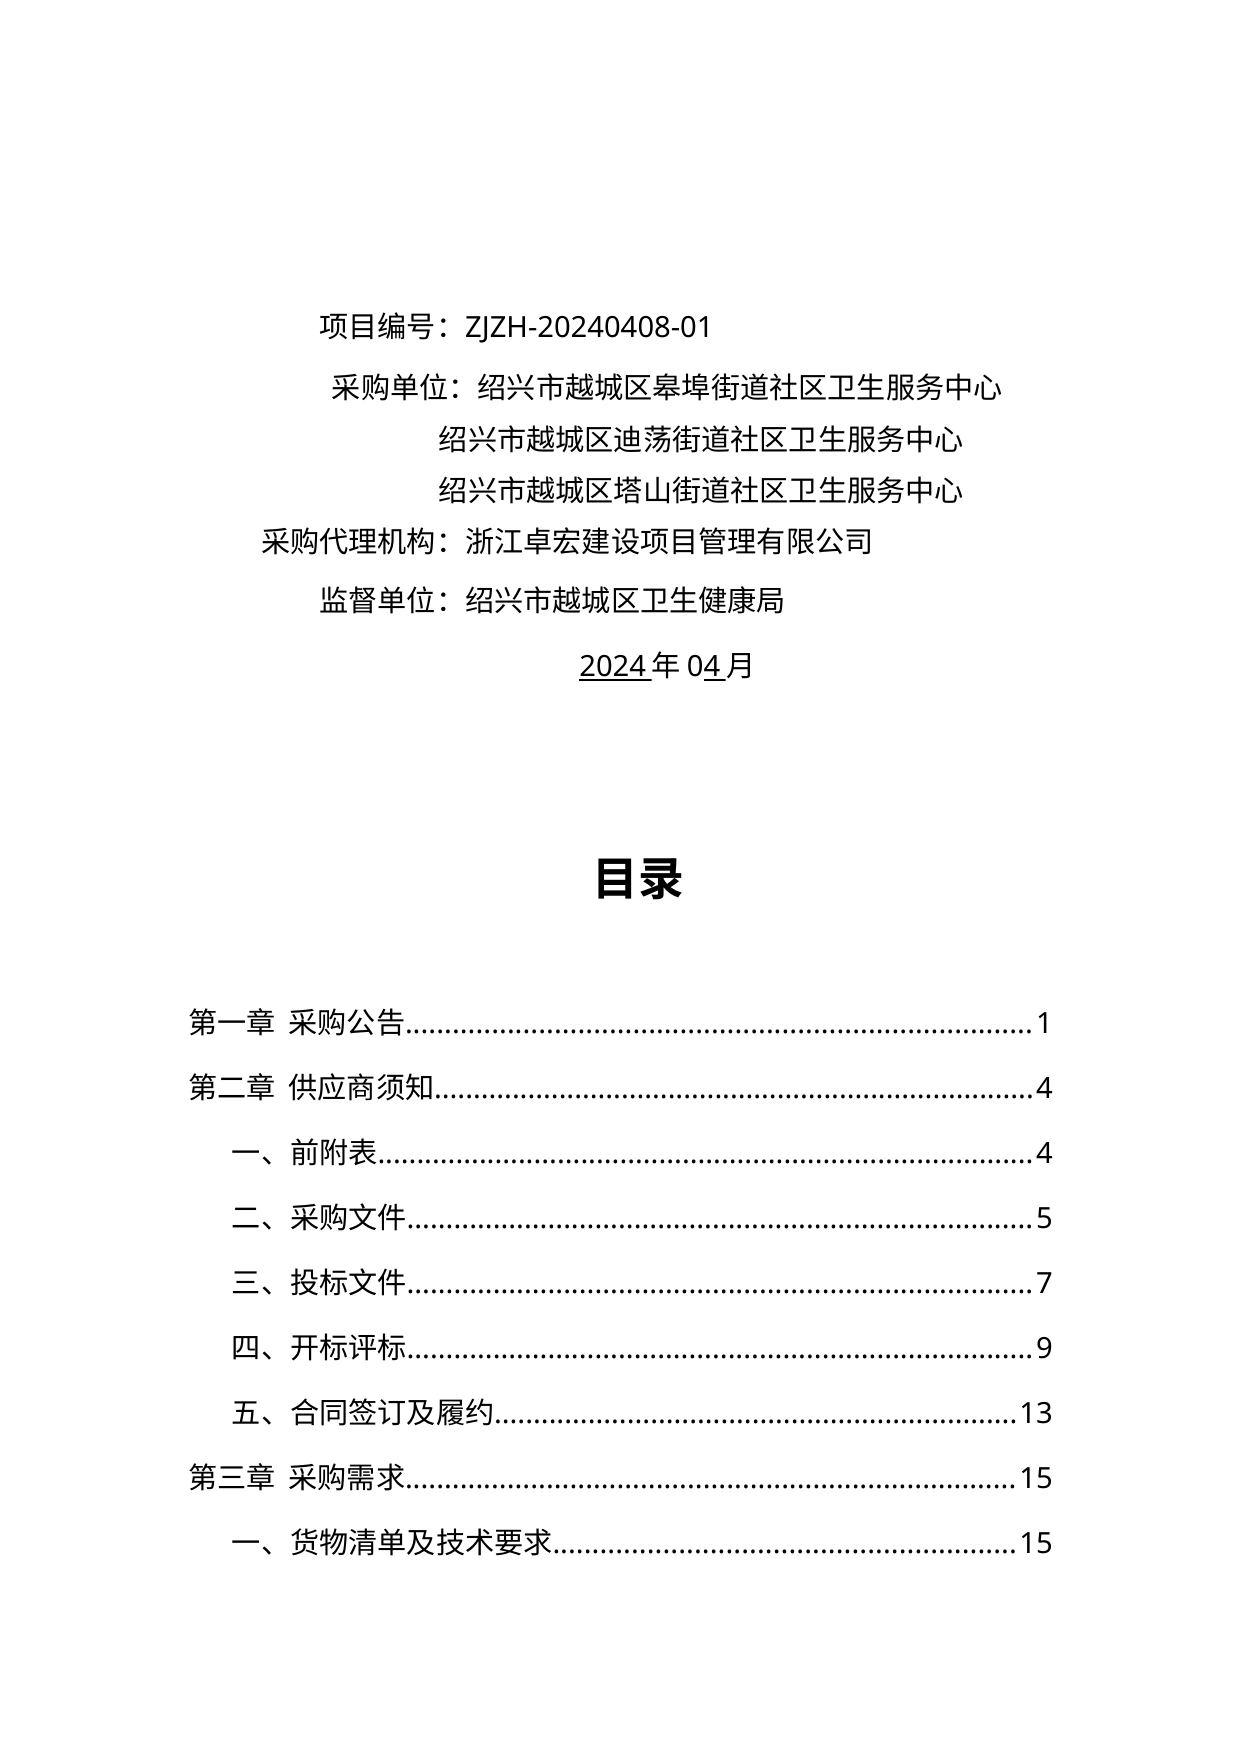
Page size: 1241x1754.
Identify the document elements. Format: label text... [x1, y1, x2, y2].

text 第一章 采购公告 1 [188, 989, 1088, 1054]
text 第三章 采购需求 15 [188, 1444, 1088, 1509]
text 绍兴市越城区塔山街道社区卫生服务中心 [188, 464, 1088, 510]
text 采购代理机构：浙江卓宏建设项目管理有限公司 [188, 515, 1088, 561]
text 五、合同签订及履约 13 [232, 1379, 1088, 1444]
text 四、开标评标 9 [232, 1314, 1088, 1379]
text 目录 [188, 826, 1088, 924]
text 项目编号：ZJZH-20240408-01 [188, 292, 1088, 357]
text 第二章 供应商须知 4 [188, 1054, 1088, 1119]
text 采购单位：绍兴市越城区皋埠街道社区卫生服务中心 [188, 362, 1088, 408]
text 二、采购文件 5 [232, 1184, 1088, 1249]
text 绍兴市越城区迪荡街道社区卫生服务中心 [188, 413, 1088, 459]
text 监督单位：绍兴市越城区卫生健康局 [188, 566, 1088, 631]
text 2024年04月 [188, 631, 1088, 696]
text 三、投标文件 7 [232, 1249, 1088, 1314]
text 一、货物清单及技术要求 15 [232, 1509, 1088, 1574]
text 一、前附表 4 [232, 1119, 1088, 1184]
